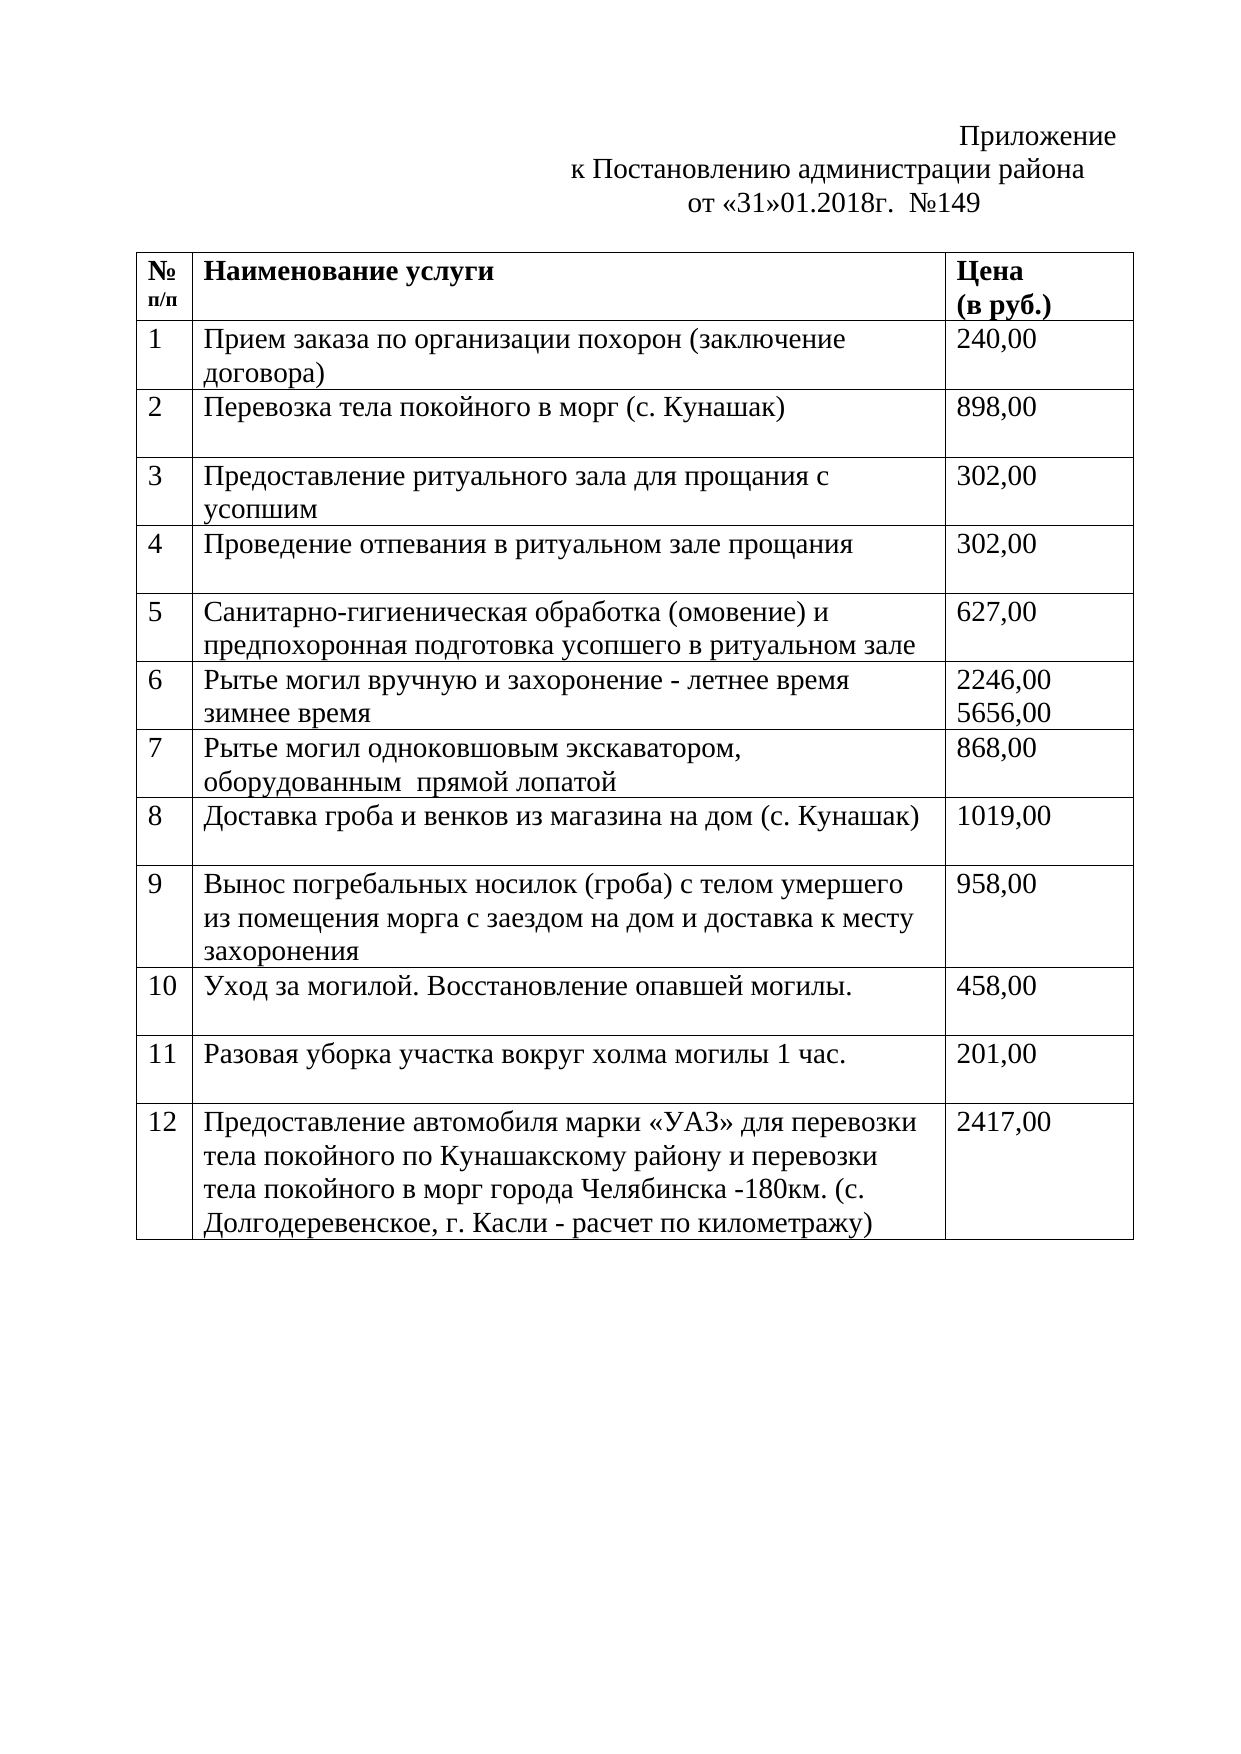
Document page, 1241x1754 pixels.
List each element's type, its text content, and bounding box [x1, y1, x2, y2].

text к Постановлению администрации района [148, 152, 1152, 185]
table_cell Рытье могил вручную и захоронение - летнее время зимнее время [193, 662, 945, 729]
table_cell 201,00 [946, 1036, 1133, 1103]
table_cell 2 [137, 390, 192, 457]
table_cell 12 [137, 1104, 192, 1238]
table_cell 458,00 [946, 968, 1133, 1035]
table_cell 6 [137, 662, 192, 729]
table_cell Предоставление ритуального зала для прощания с усопшим [193, 458, 945, 525]
table_header № п/п [137, 253, 192, 320]
table_cell Перевозка тела покойного в морг (с. Кунашак) [193, 390, 945, 457]
table_cell Уход за могилой. Восстановление опавшей могилы. [193, 968, 945, 1035]
table_cell 5 [137, 594, 192, 661]
table_cell 4 [137, 526, 192, 593]
table_cell 10 [137, 968, 192, 1035]
table_cell 3 [137, 458, 192, 525]
table_cell 240,00 [946, 321, 1133, 388]
table_cell 302,00 [946, 458, 1133, 525]
text от «31»01.2018г. №149 [148, 185, 1152, 219]
table_header Цена (в руб.) [946, 253, 1133, 320]
table_cell 898,00 [946, 390, 1133, 457]
text Приложение [885, 118, 1152, 152]
table_cell Санитарно-гигиеническая обработка (омовение) и предпохоронная подготовка усопшего в ритуальном зале [193, 594, 945, 661]
table_cell 868,00 [946, 730, 1133, 797]
table_header Наименование услуги [193, 253, 945, 320]
table_cell Рытье могил одноковшовым экскаватором, оборудованным прямой лопатой [193, 730, 945, 797]
table_cell 7 [137, 730, 192, 797]
table_cell Проведение отпевания в ритуальном зале прощания [193, 526, 945, 593]
table_cell 958,00 [946, 866, 1133, 967]
table_cell 1019,00 [946, 798, 1133, 865]
table_cell 9 [137, 866, 192, 967]
table_cell Прием заказа по организации похорон (заключение договора) [193, 321, 945, 388]
table_cell 2417,00 [946, 1104, 1133, 1238]
table_cell Разовая уборка участка вокруг холма могилы 1 час. [193, 1036, 945, 1103]
table_cell 11 [137, 1036, 192, 1103]
table_cell 8 [137, 798, 192, 865]
table_cell Предоставление автомобиля марки «УАЗ» для перевозки тела покойного по Кунашакскому району и перевозки тела покойного в морг города Челябинска -180км. (с. Долгодеревенское, г. Касли - расчет по километражу) [193, 1104, 945, 1238]
table_cell Доставка гроба и венков из магазина на дом (с. Кунашак) [193, 798, 945, 865]
table_cell Вынос погребальных носилок (гроба) с телом умершего из помещения морга с заездом на дом и доставка к месту захоронения [193, 866, 945, 967]
table_cell 627,00 [946, 594, 1133, 661]
table_cell 302,00 [946, 526, 1133, 593]
table_cell 1 [137, 321, 192, 388]
table_cell 2246,00 5656,00 [946, 662, 1133, 729]
